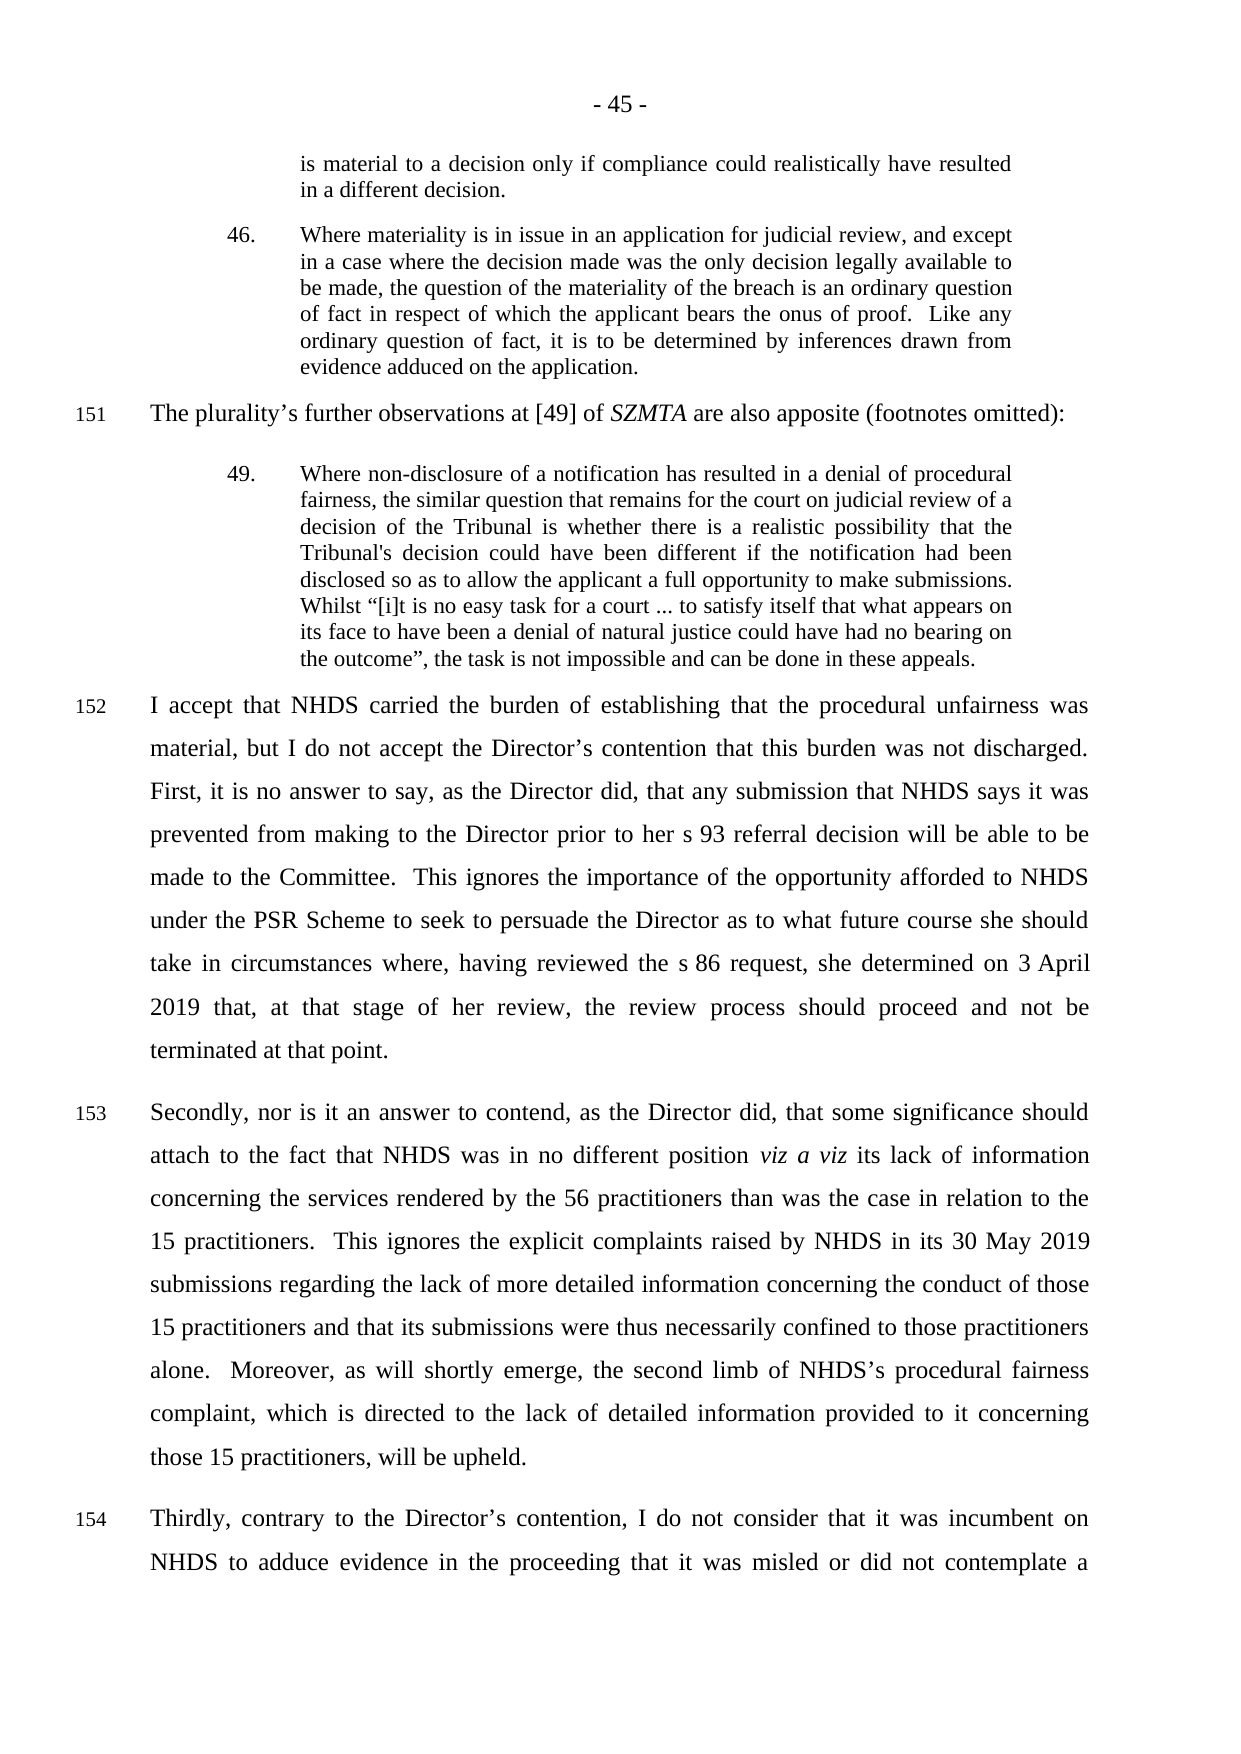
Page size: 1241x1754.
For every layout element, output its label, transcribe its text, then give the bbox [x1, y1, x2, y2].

text I accept that NHDS carried the burden of establishing that the procedural unfairness was material, but I do not accept the Director’s contention that this burden was not discharged. First, it is no answer to say, as the Director did, that any submission that NHDS says it was prevented from making to the Director prior to her s 93 referral decision will be able to be made to the Committee. This ignores the importance of the opportunity afforded to NHDS under the PSR Scheme to seek to persuade the Director as to what future course she should take in circumstances where, having reviewed the s 86 request, she determined on 3 April 2019 that, at that stage of her review, the review process should proceed and not be terminated at that point. [75, 690, 1090, 1063]
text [75, 1503, 1090, 1575]
text The plurality’s further observations at [49] of SZMTA are also apposite (footnotes omitted): [75, 398, 1090, 427]
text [227, 150, 1013, 203]
text Secondly, nor is it an answer to contend, as the Director did, that some significance should attach to the fact that NHDS was in no different position viz a viz its lack of information concerning the services rendered by the 56 practitioners than was the case in relation to the 15 practitioners. This ignores the explicit complaints raised by NHDS in its 30 May 2019 submissions regarding the lack of more detailed information concerning the conduct of those 15 practitioners and that its submissions were thus necessarily confined to those practitioners alone. Moreover, as will shortly emerge, the second limb of NHDS’s procedural fairness complaint, which is directed to the lack of detailed information provided to it concerning those 15 practitioners, will be upheld. [75, 1097, 1090, 1470]
text 46. Where materiality is in issue in an application for judicial review, and except in a case where the decision made was the only decision legally available to be made, the question of the materiality of the breach is an ordinary question of fact in respect of which the applicant bears the onus of proof. Like any ordinary question of fact, it is to be determined by inferences drawn from evidence adduced on the application. [227, 221, 1013, 379]
text 49. Where non-disclosure of a notification has resulted in a denial of procedural fairness, the similar question that remains for the court on judicial review of a decision of the Tribunal is whether there is a realistic possibility that the Tribunal's decision could have been different if the notification had been disclosed so as to allow the applicant a full opportunity to make submissions. Whilst “[i]t is no easy task for a court ... to satisfy itself that what appears on its face to have been a denial of natural justice could have had no bearing on the outcome”, the task is not impossible and can be done in these appeals. [227, 460, 1013, 671]
